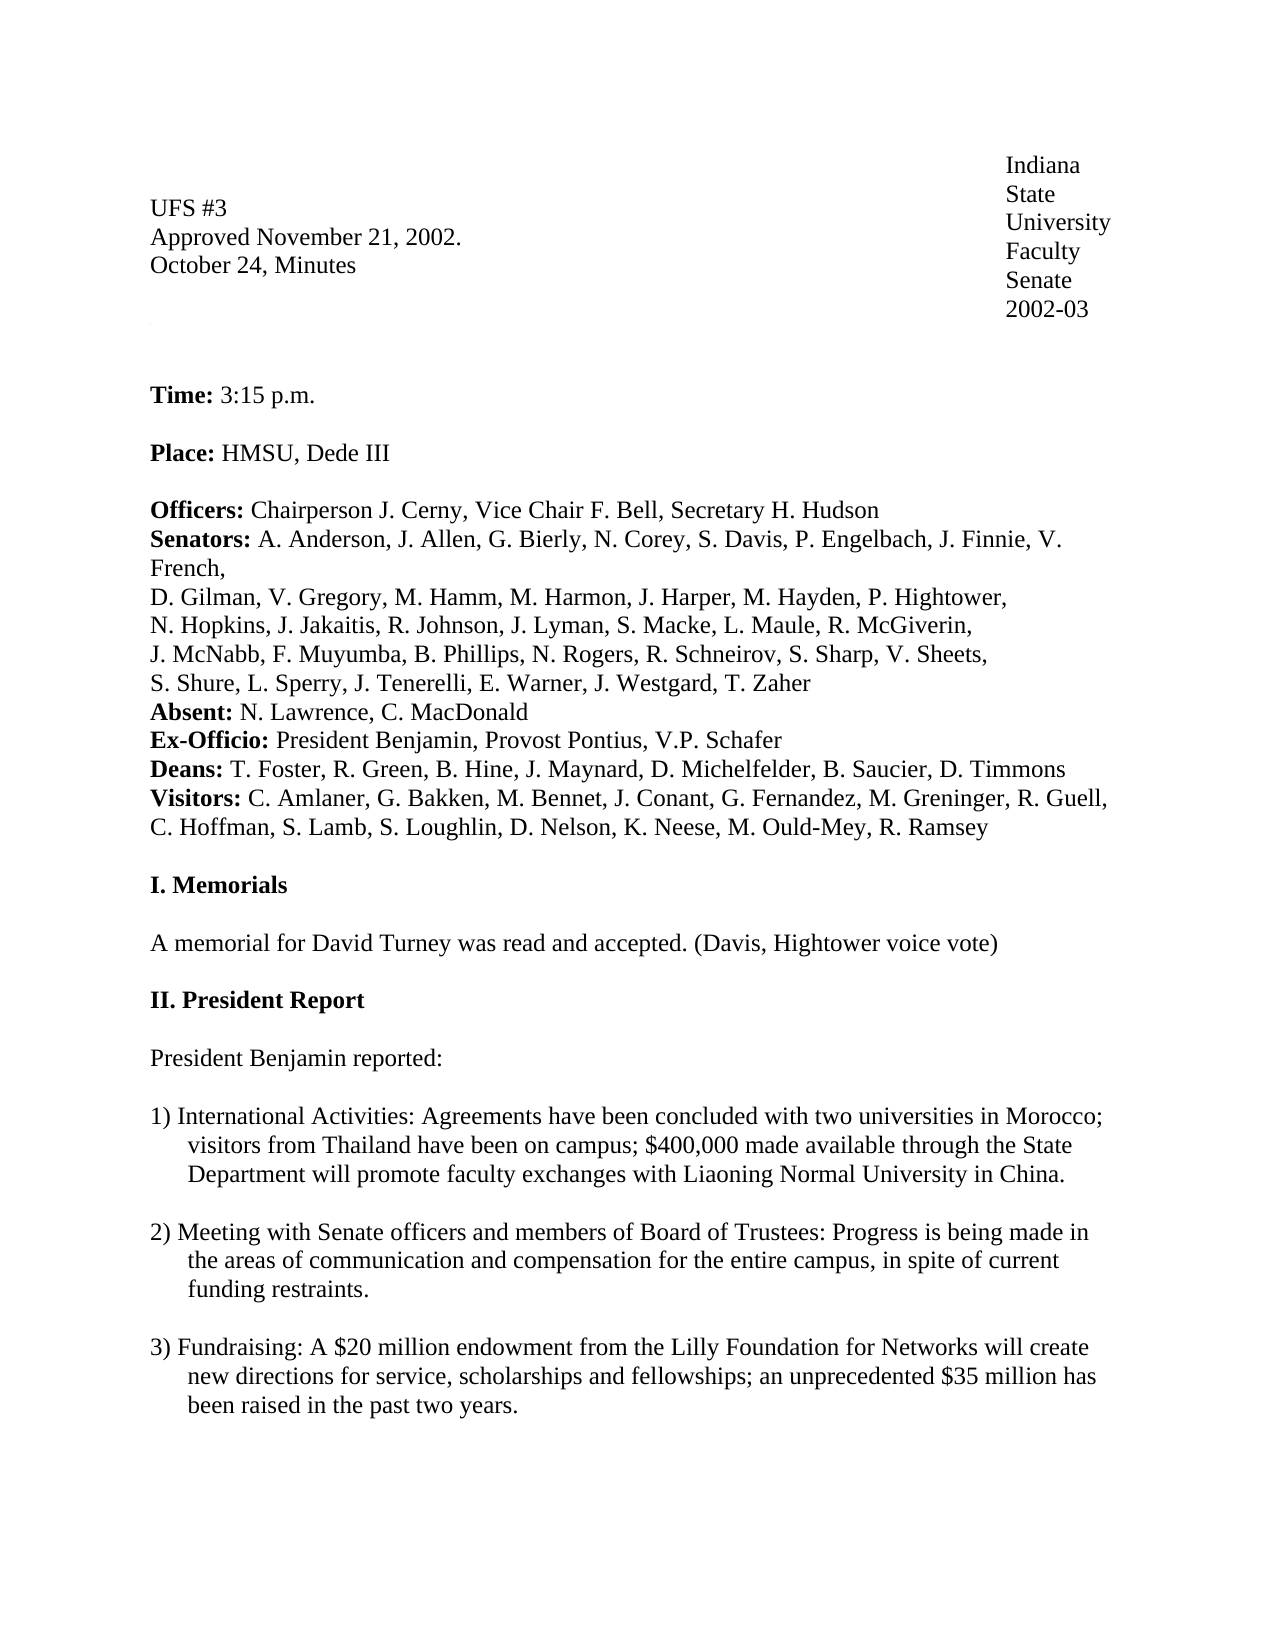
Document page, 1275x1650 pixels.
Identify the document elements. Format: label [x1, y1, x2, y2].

table_header [150, 150, 1125, 1448]
